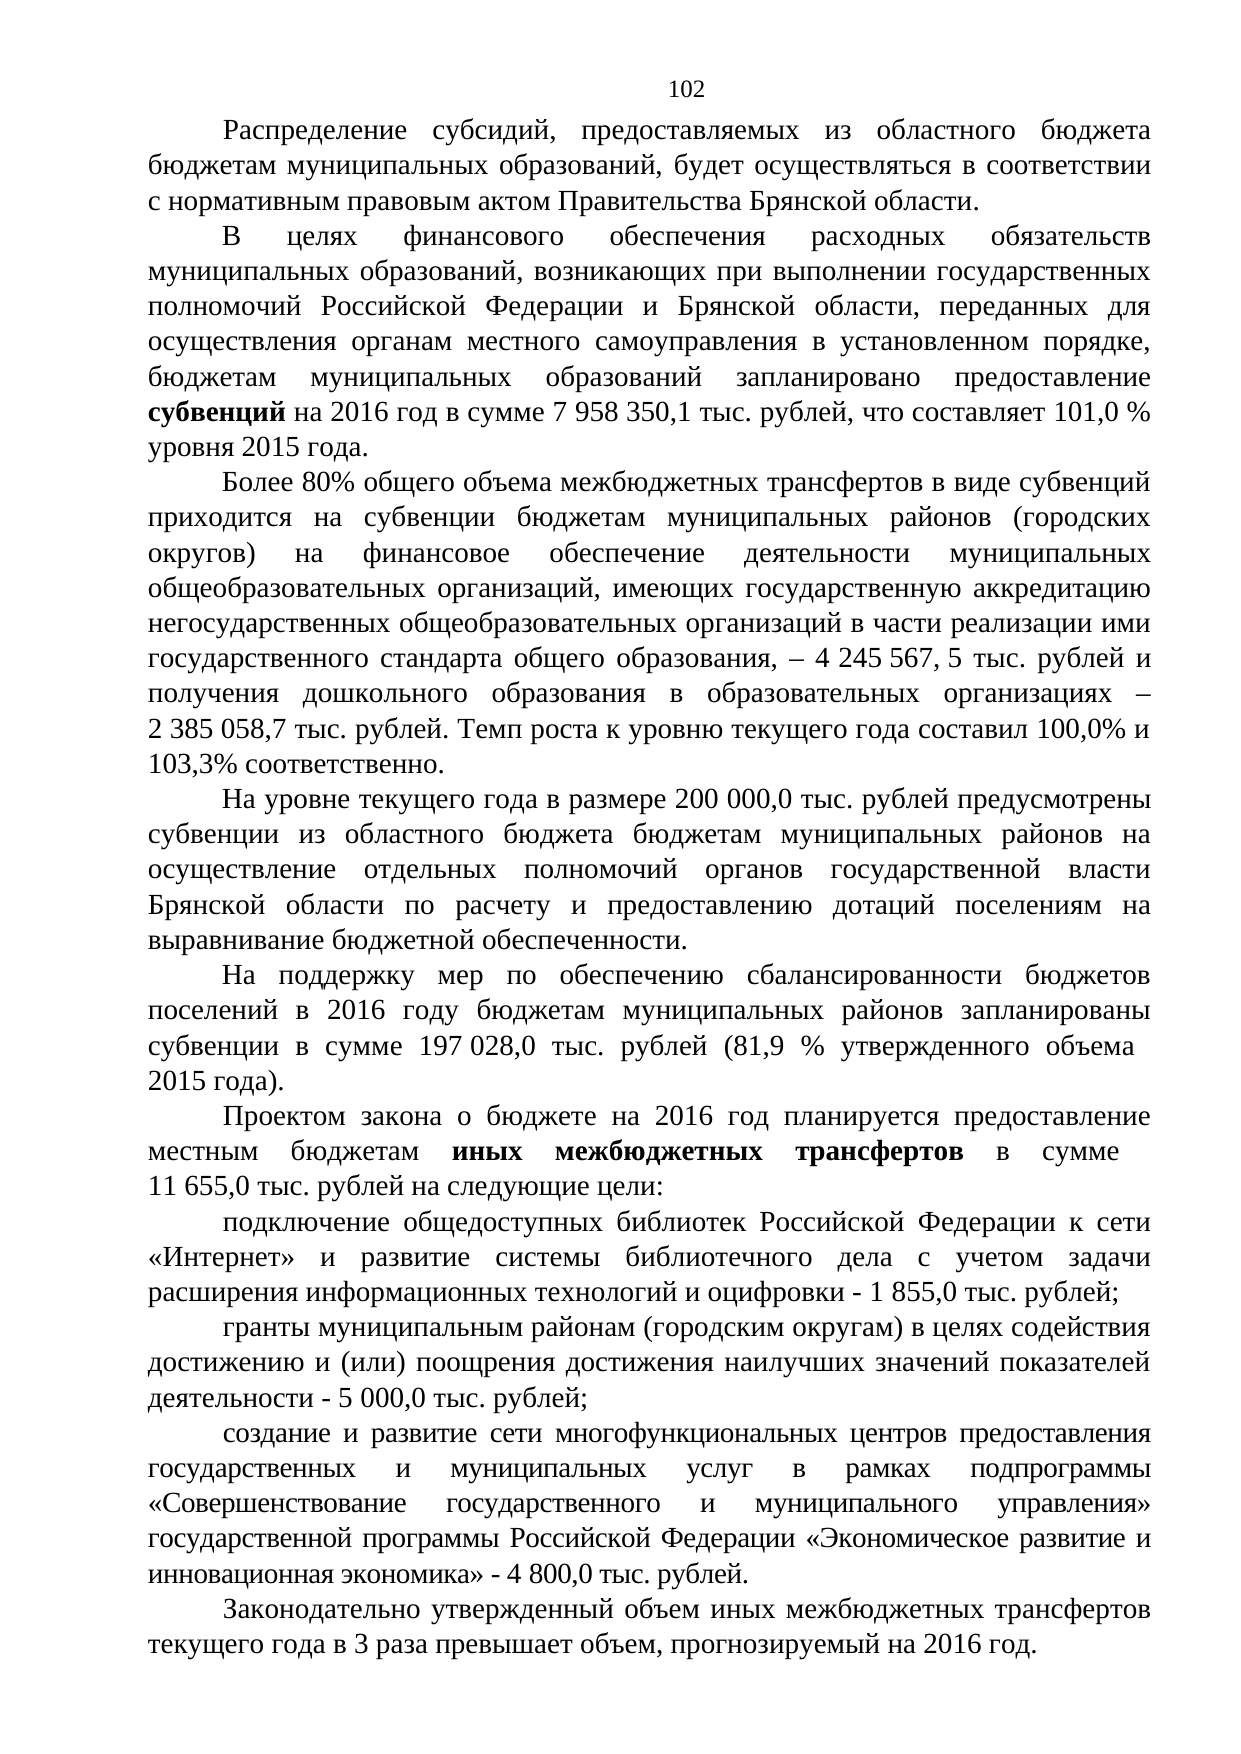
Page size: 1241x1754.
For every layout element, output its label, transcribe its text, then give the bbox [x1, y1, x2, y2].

text создание и развитие сети многофункциональных центров предоставления государственных и муниципальных услуг в рамках подпрограммы «Совершенствование государственного и муниципального управления» государственной программы Российской Федерации «Экономическое развитие и инновационная экономика» - 4 800,0 тыс. рублей. [148, 1415, 1152, 1589]
text гранты муниципальным районам (городским округам) в целях содействия достижению и (или) поощрения достижения наилучших значений показателей деятельности - 5 000,0 тыс. рублей; [148, 1309, 1152, 1413]
text Законодательно утвержденный объем иных межбюджетных трансфертов текущего года в 3 раза превышает объем, прогнозируемый на 2016 год. [148, 1591, 1152, 1660]
text подключение общедоступных библиотек Российской Федерации к сети «Интернет» и развитие системы библиотечного дела с учетом задачи расширения информационных технологий и оцифровки - 1 855,0 тыс. рублей; [148, 1204, 1152, 1308]
text Распределение субсидий, предоставляемых из областного бюджета бюджетам муниципальных образований, будет осуществляться в соответствии с нормативным правовым актом Правительства Брянской области. [148, 112, 1152, 216]
text На поддержку мер по обеспечению сбалансированности бюджетов поселений в 2016 году бюджетам муниципальных районов запланированы субвенции в сумме 197 028,0 тыс. рублей (81,9 % утвержденного объема 2015 года). [148, 957, 1152, 1096]
text Проектом закона о бюджете на 2016 год планируется предоставление местным бюджетам иных межбюджетных трансфертов в сумме 11 655,0 тыс. рублей на следующие цели: [148, 1098, 1152, 1202]
text В целях финансового обеспечения расходных обязательств муниципальных образований, возникающих при выполнении государственных полномочий Российской Федерации и Брянской области, переданных для осуществления органам местного самоуправления в установленном порядке, бюджетам муниципальных образований запланировано предоставление субвенций на 2016 год в сумме 7 958 350,1 тыс. рублей, что составляет 101,0 % уровня 2015 года. [148, 218, 1152, 463]
text Более 80% общего объема межбюджетных трансфертов в виде субвенций приходится на субвенции бюджетам муниципальных районов (городских округов) на финансовое обеспечение деятельности муниципальных общеобразовательных организаций, имеющих государственную аккредитацию негосударственных общеобразовательных организаций в части реализации ими государственного стандарта общего образования, – 4 245 567, 5 тыс. рублей и получения дошкольного образования в образовательных организациях – 2 385 058,7 тыс. рублей. Темп роста к уровню текущего года составил 100,0% и 103,3% соответственно. [148, 464, 1152, 779]
text На уровне текущего года в размере 200 000,0 тыс. рублей предусмотрены субвенции из областного бюджета бюджетам муниципальных районов на осуществление отдельных полномочий органов государственной власти Брянской области по расчету и предоставлению дотаций поселениям на выравнивание бюджетной обеспеченности. [148, 781, 1152, 956]
